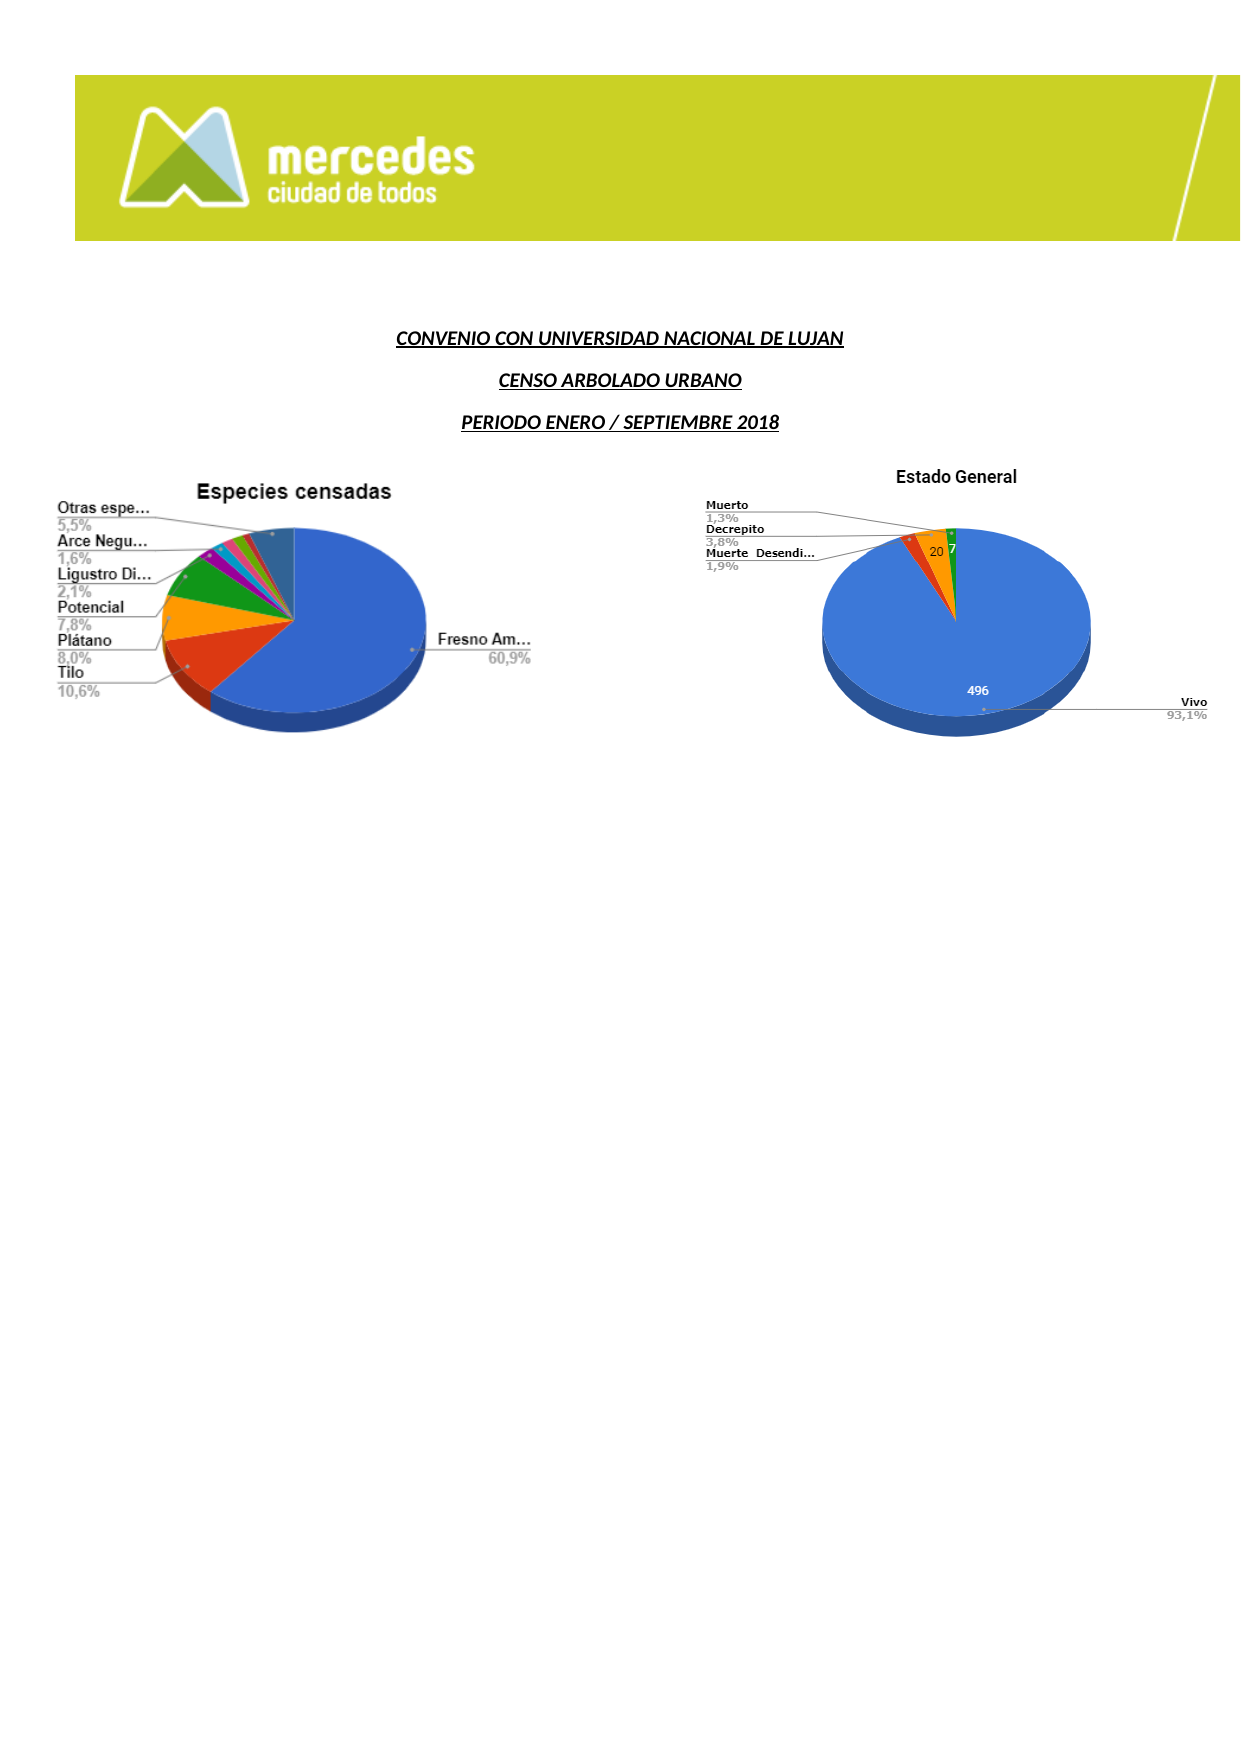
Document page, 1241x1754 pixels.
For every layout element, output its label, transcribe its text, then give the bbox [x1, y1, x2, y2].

picture [689, 452, 1220, 777]
picture [53, 474, 534, 765]
text PERIODO ENERO / SEPTIEMBRE 2018 [75, 409, 1165, 434]
picture [75, 75, 1241, 241]
text CONVENIO CON UNIVERSIDAD NACIONAL DE LUJAN [75, 325, 1165, 350]
text CENSO ARBOLADO URBANO [75, 367, 1165, 392]
